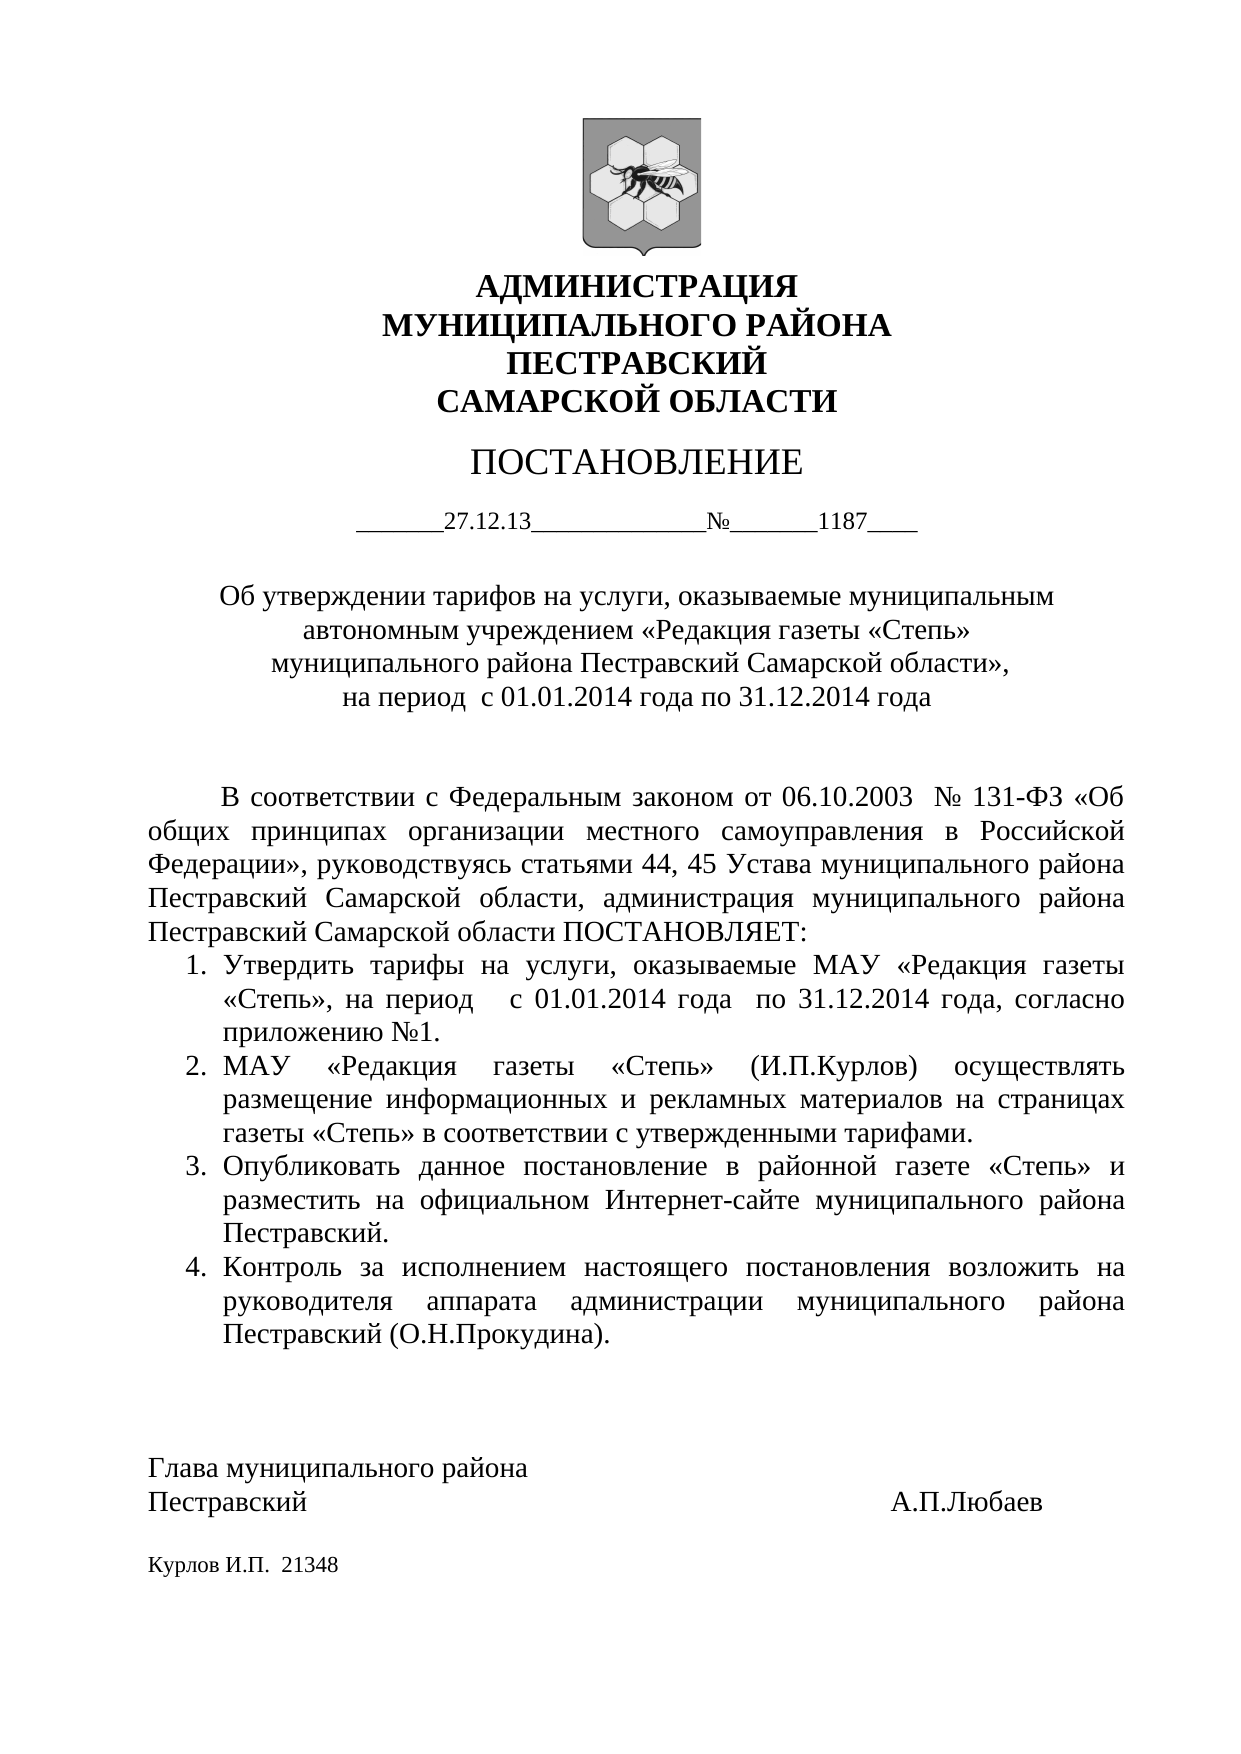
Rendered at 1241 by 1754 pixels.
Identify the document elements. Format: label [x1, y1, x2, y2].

table_header [136, 118, 1137, 1630]
